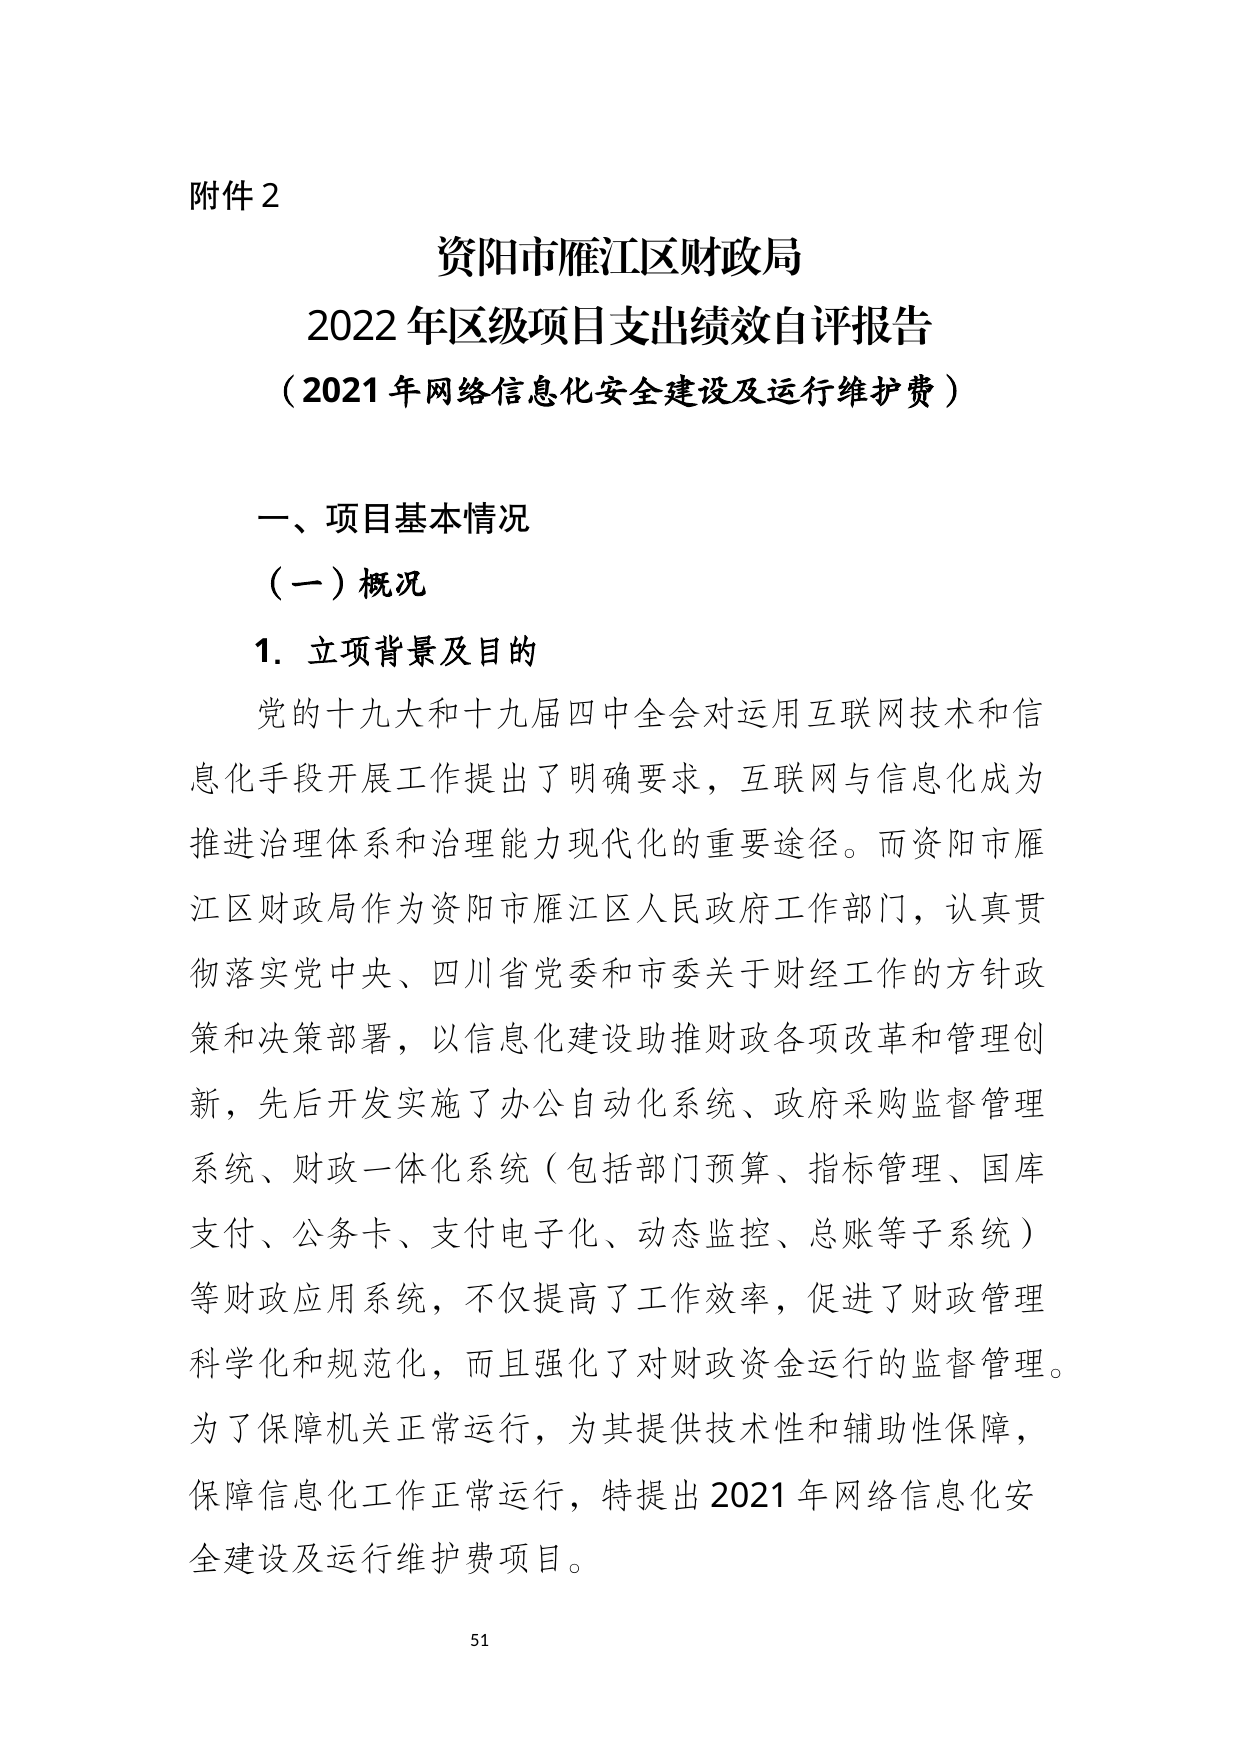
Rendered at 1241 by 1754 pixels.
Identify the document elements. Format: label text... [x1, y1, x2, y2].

text （2021年网络信息化安全建设及运行维护费） [187, 357, 1053, 422]
text 党的十九大和十九届四中全会对运用互联网技术和信息化手段开展工作提出了明确要求，互联网与信息化成为推进治理体系和治理能力现代化的重要途径。而资阳市雁江区财政局作为资阳市雁江区人民政府工作部门，认真贯彻落实党中央、四川省党委和市委关于财经工作的方针政策和决策部署，以信息化建设助推财政各项改革和管理创新，先后开发实施了办公自动化系统、政府采购监督管理系统、财政一体化系统（包括部门预算、指标管理、国库支付、公务卡、支付电子化、动态监控、总账等子系统）等财政应用系统，不仅提高了工作效率，促进了财政管理科学化和规范化，而且强化了对财政资金运行的监督管理。为了保障机关正常运行，为其提供技术性和辅助性保障，保障信息化工作正常运行，特提出2021年网络信息化安全建设及运行维护费项目。 [187, 682, 1053, 1592]
text 资阳市雁江区财政局 [187, 227, 1053, 292]
text 附件2 [187, 162, 1053, 227]
text 2022年区级项目支出绩效自评报告 [187, 292, 1053, 357]
text 一、项目基本情况 [187, 487, 1053, 552]
text 1．立项背景及目的 [187, 617, 1053, 682]
text （一）概况 [187, 552, 1053, 617]
